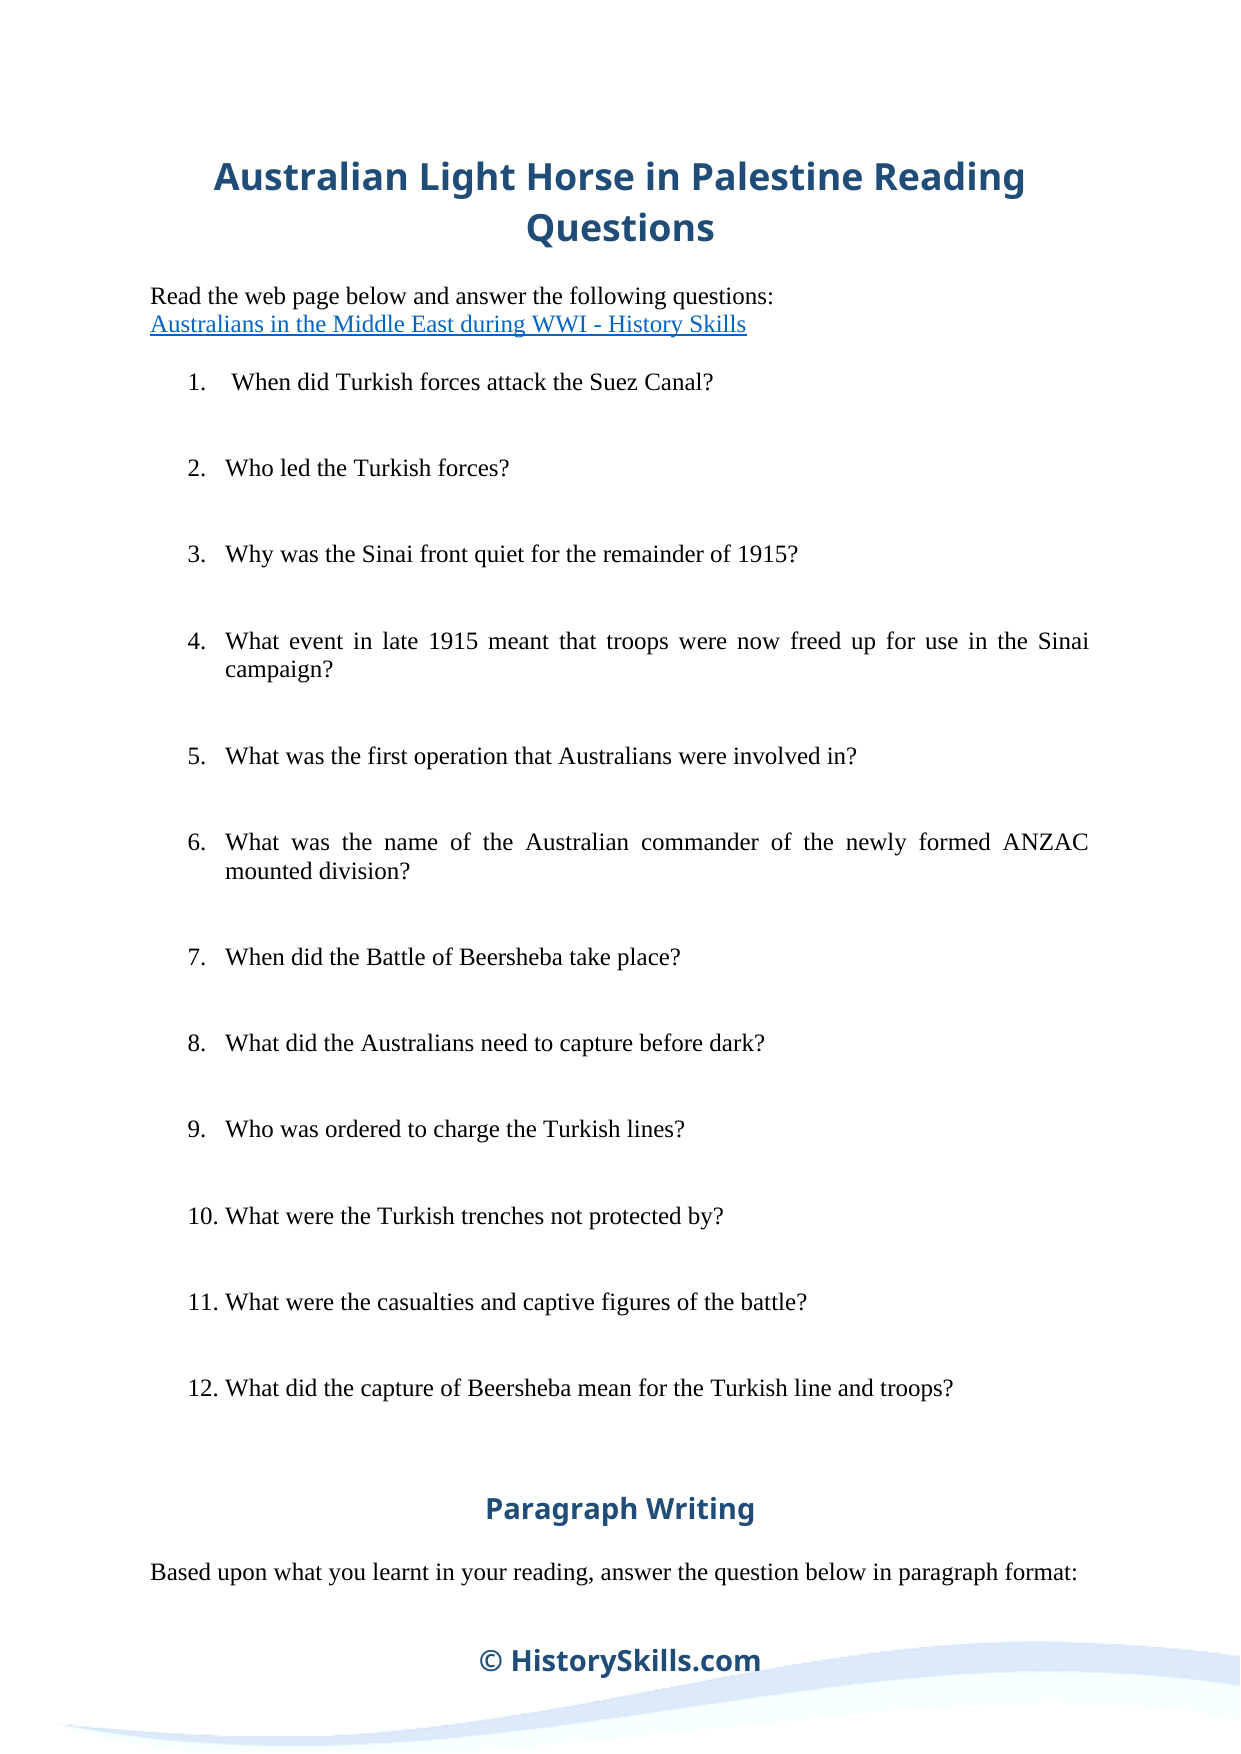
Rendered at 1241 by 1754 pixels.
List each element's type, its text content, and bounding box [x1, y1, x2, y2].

list When did Turkish forces attack the Suez Canal? [187, 367, 1090, 396]
text Read the web page below and answer the following questions: [150, 281, 1090, 309]
list What did the Australians need to capture before dark? [187, 1028, 1090, 1057]
text Australians in the Middle East during WWI - History Skills [150, 309, 1090, 338]
text Paragraph Writing [150, 1488, 1090, 1528]
list What did the capture of Beersheba mean for the Turkish line and troops? [187, 1373, 1090, 1402]
list Why was the Sinai front quiet for the remainder of 1915? [187, 539, 1090, 568]
list Who was ordered to charge the Turkish lines? [187, 1114, 1090, 1143]
list Who led the Turkish forces? [187, 453, 1090, 482]
list When did the Battle of Beersheba take place? [187, 942, 1090, 971]
text Australian Light Horse in Palestine Reading Questions [150, 150, 1090, 252]
list What was the name of the Australian commander of the newly formed ANZAC mounted division? [187, 827, 1090, 884]
list What were the Turkish trenches not protected by? [187, 1201, 1090, 1229]
list What were the casualties and captive figures of the battle? [187, 1287, 1090, 1316]
text Based upon what you learnt in your reading, answer the question below in paragraph format: [150, 1557, 1090, 1586]
list What event in late 1915 meant that troops were now freed up for use in the Sinai campaign? [187, 626, 1090, 683]
list What was the first operation that Australians were involved in? [187, 741, 1090, 769]
